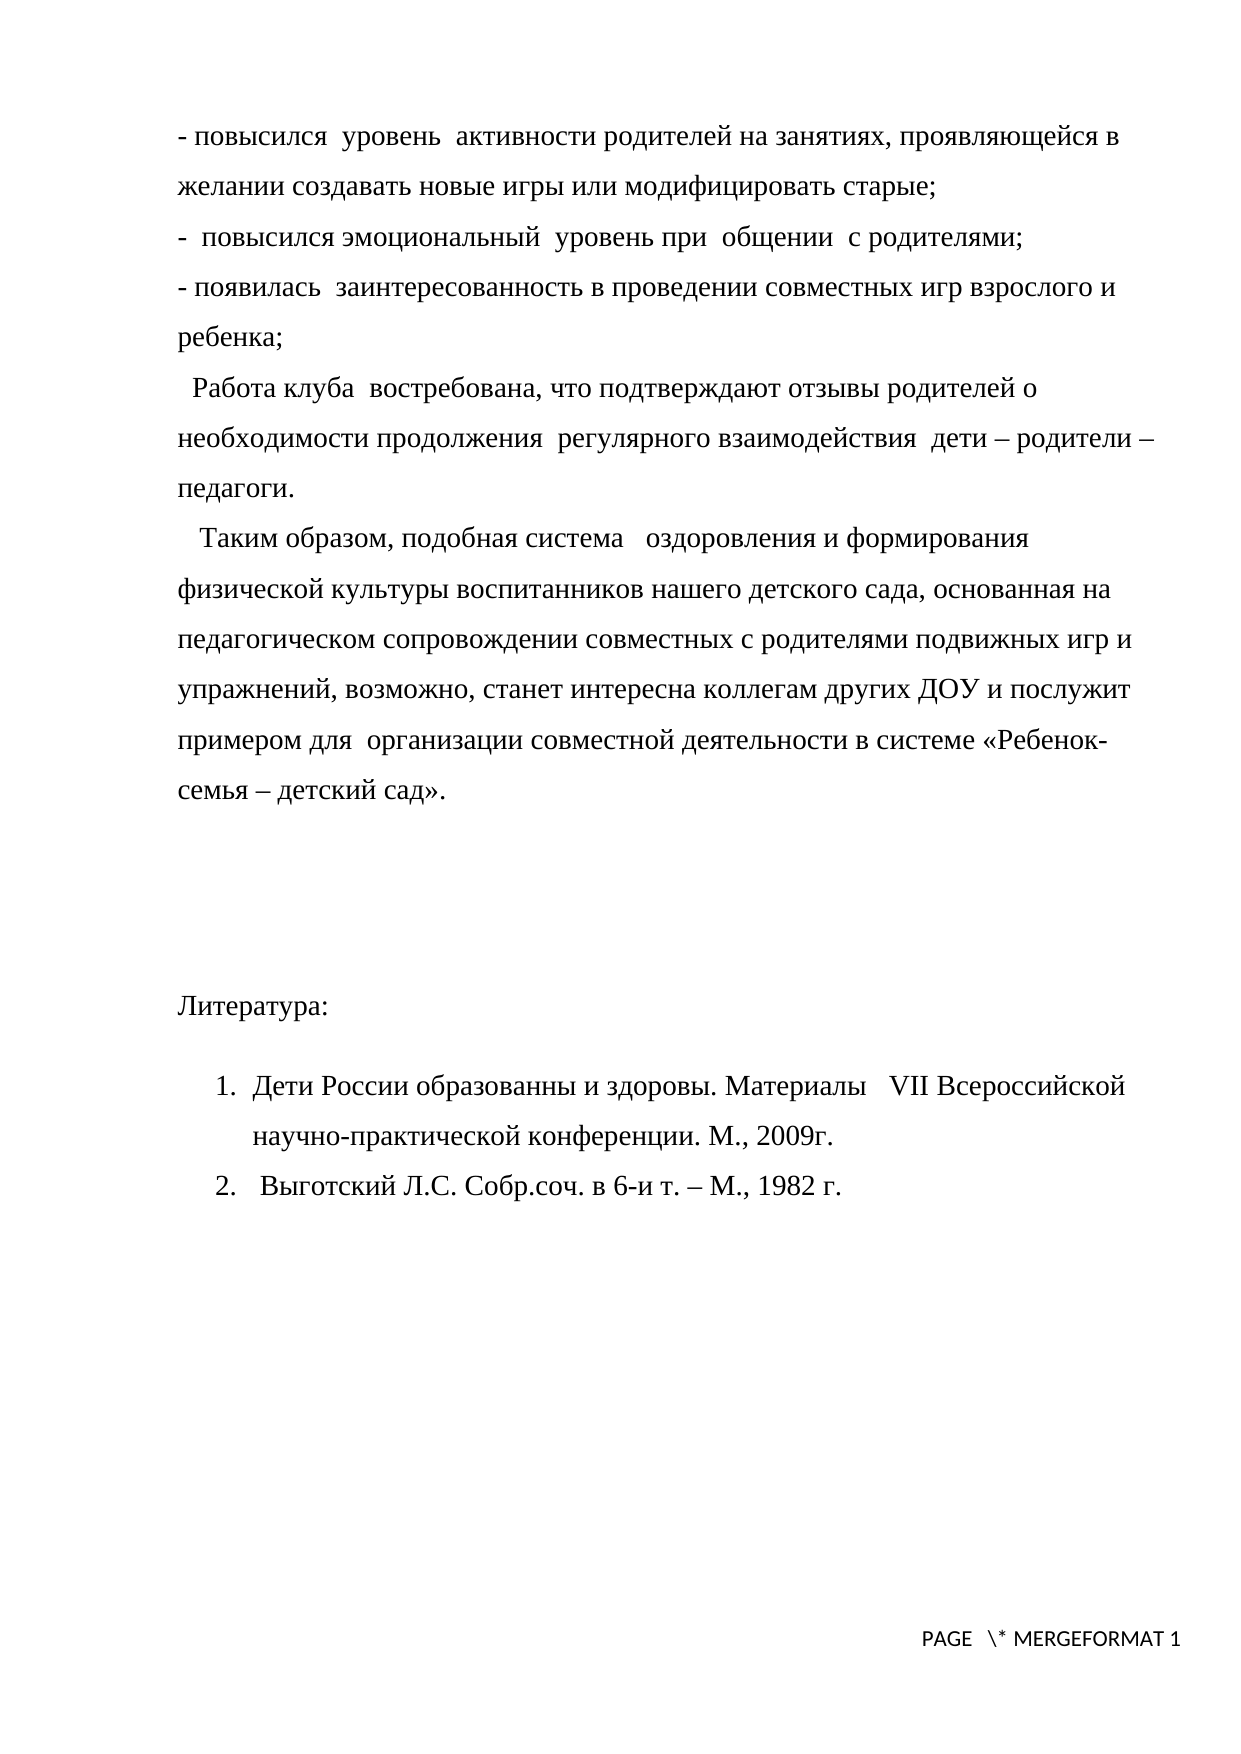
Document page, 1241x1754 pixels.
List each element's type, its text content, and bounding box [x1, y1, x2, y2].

text - появилась заинтересованность в проведении совместных игр взрослого и ребенка; [177, 269, 1181, 353]
text - повысился эмоциональный уровень при общении с родителями; [177, 219, 1181, 252]
text Литература: [177, 988, 1181, 1022]
list Дети России образованны и здоровы. Материалы VII Всероссийской научно-практической конференции. М., 2009г. [215, 1068, 1181, 1152]
list Выготский Л.С. Собр.соч. в 6-и т. – М., 1982 г. [215, 1168, 1181, 1202]
text - повысился уровень активности родителей на занятиях, проявляющейся в желании создавать новые игры или модифицировать старые; [177, 118, 1181, 202]
text Таким образом, подобная система оздоровления и формирования физической культуры воспитанников нашего детского сада, основанная на педагогическом сопровождении совместных с родителями подвижных игр и упражнений, возможно, станет интересна коллегам других ДОУ и послужит примером для организации совместной деятельности в системе «Ребенок- семья – детский сад». [177, 521, 1181, 806]
text Работа клуба востребована, что подтверждают отзывы родителей о необходимости продолжения регулярного взаимодействия дети – родители – педагоги. [177, 370, 1181, 504]
